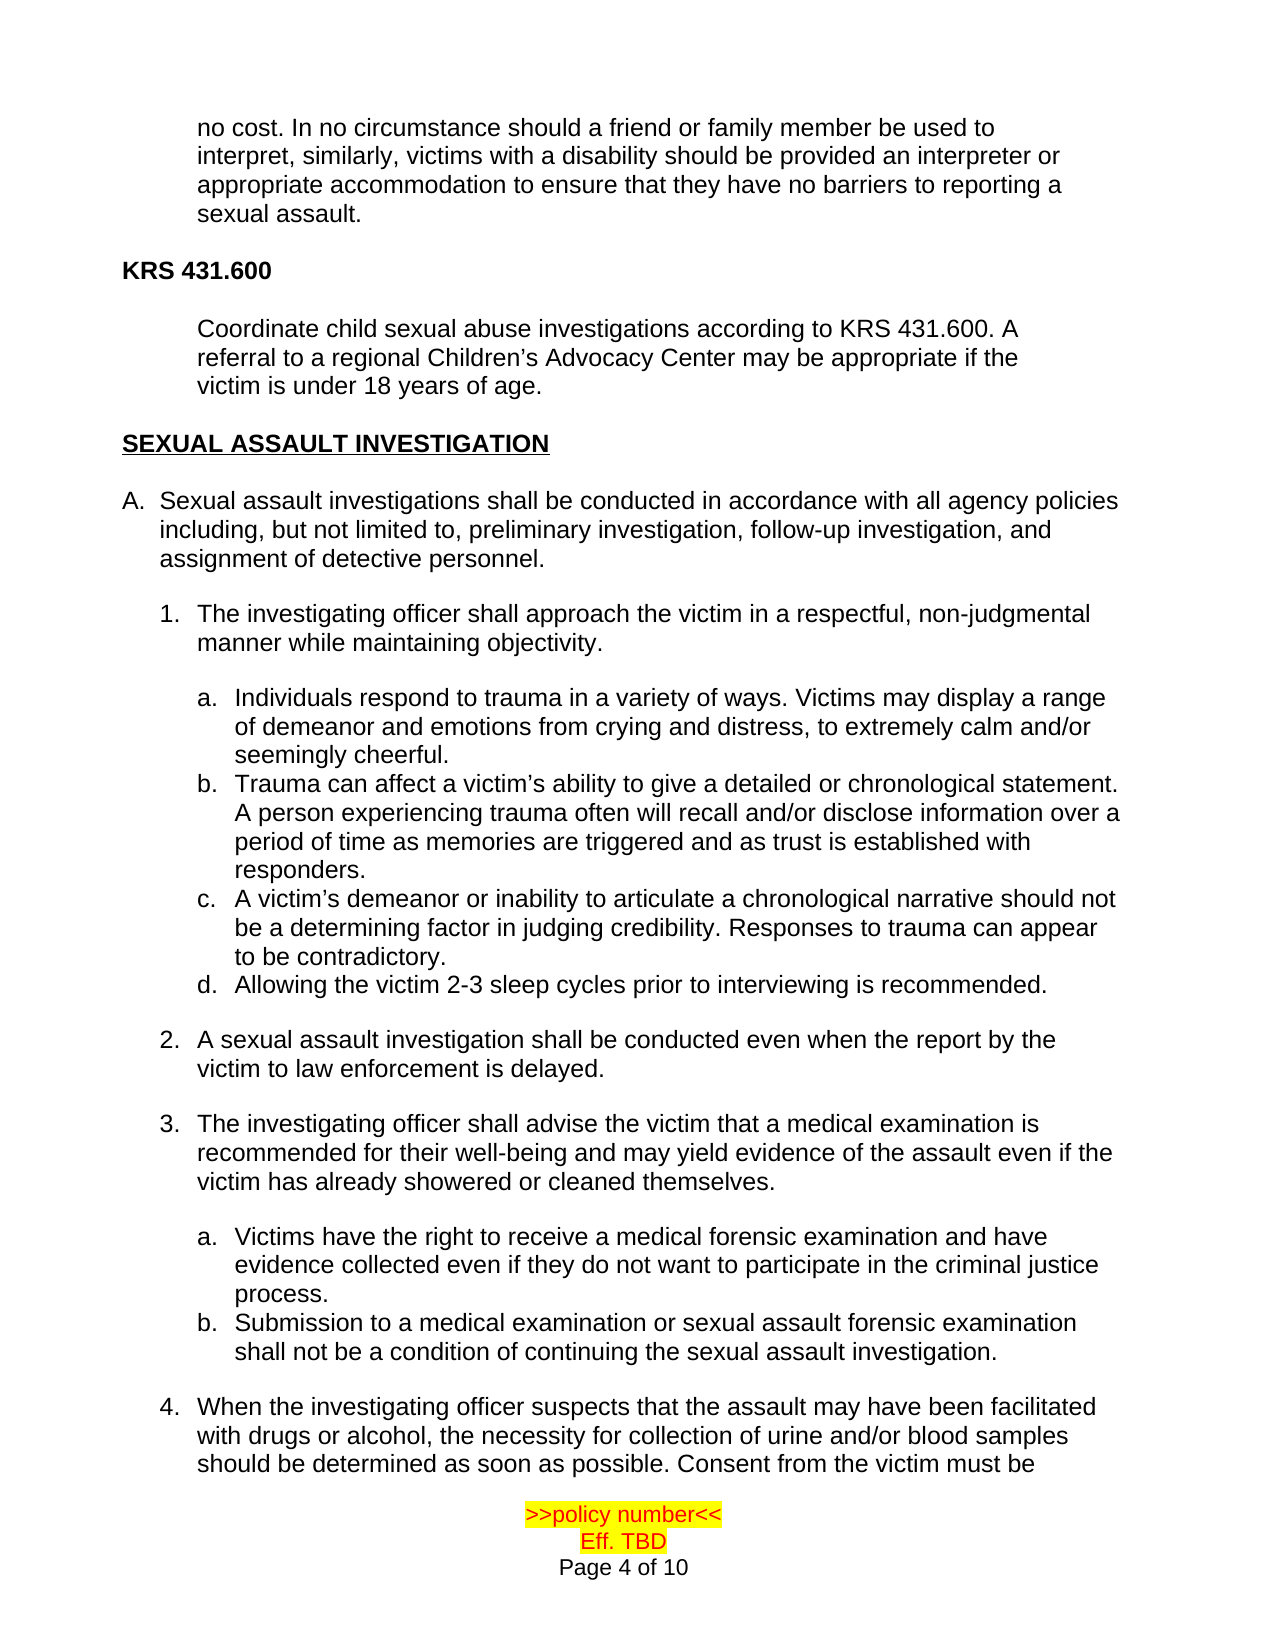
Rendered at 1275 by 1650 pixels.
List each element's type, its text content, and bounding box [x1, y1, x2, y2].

list Submission to a medical examination or sexual assault forensic examination shall not be a condition of continuing the sexual assault investigation. [197, 1308, 1125, 1392]
list A sexual assault investigation shall be conducted even when the report by the victim to law enforcement is delayed. [159, 1025, 1125, 1109]
list The investigating officer shall advise the victim that a medical examination is recommended for their well-being and may yield evidence of the assault even if the victim has already showered or cleaned themselves. [159, 1109, 1125, 1222]
list Trauma can affect a victim’s ability to give a detailed or chronological statement. A person experiencing trauma often will recall and/or disclose information over a period of time as memories are triggered and as trust is established with responders. [197, 769, 1125, 884]
subtitle KRS 431.600 [122, 256, 1087, 314]
list Sexual assault investigations shall be conducted in accordance with all agency policies including, but not limited to, preliminary investigation, follow-up investigation, and assignment of detective personnel. [122, 486, 1125, 599]
list Individuals respond to trauma in a variety of ways. Victims may display a range of demeanor and emotions from crying and distress, to extremely calm and/or seemingly cheerful. [197, 683, 1125, 769]
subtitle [197, 112, 1087, 227]
list A victim’s demeanor or inability to articulate a chronological narrative should not be a determining factor in judging credibility. Responses to trauma can appear to be contradictory. [197, 884, 1125, 970]
list The investigating officer shall approach the victim in a respectful, non-judgmental manner while maintaining objectivity. [159, 599, 1125, 683]
list Victims have the right to receive a medical forensic examination and have evidence collected even if they do not want to participate in the criminal justice process. [197, 1222, 1125, 1308]
subtitle SEXUAL ASSAULT INVESTIGATION [122, 429, 1087, 457]
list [159, 1392, 1125, 1478]
list Allowing the victim 2-3 sleep cycles prior to interviewing is recommended. [197, 970, 1125, 1025]
subtitle Coordinate child sexual abuse investigations according to KRS 431.600. A referral to a regional Children’s Advocacy Center may be appropriate if the victim is under 18 years of age. [197, 314, 1087, 400]
